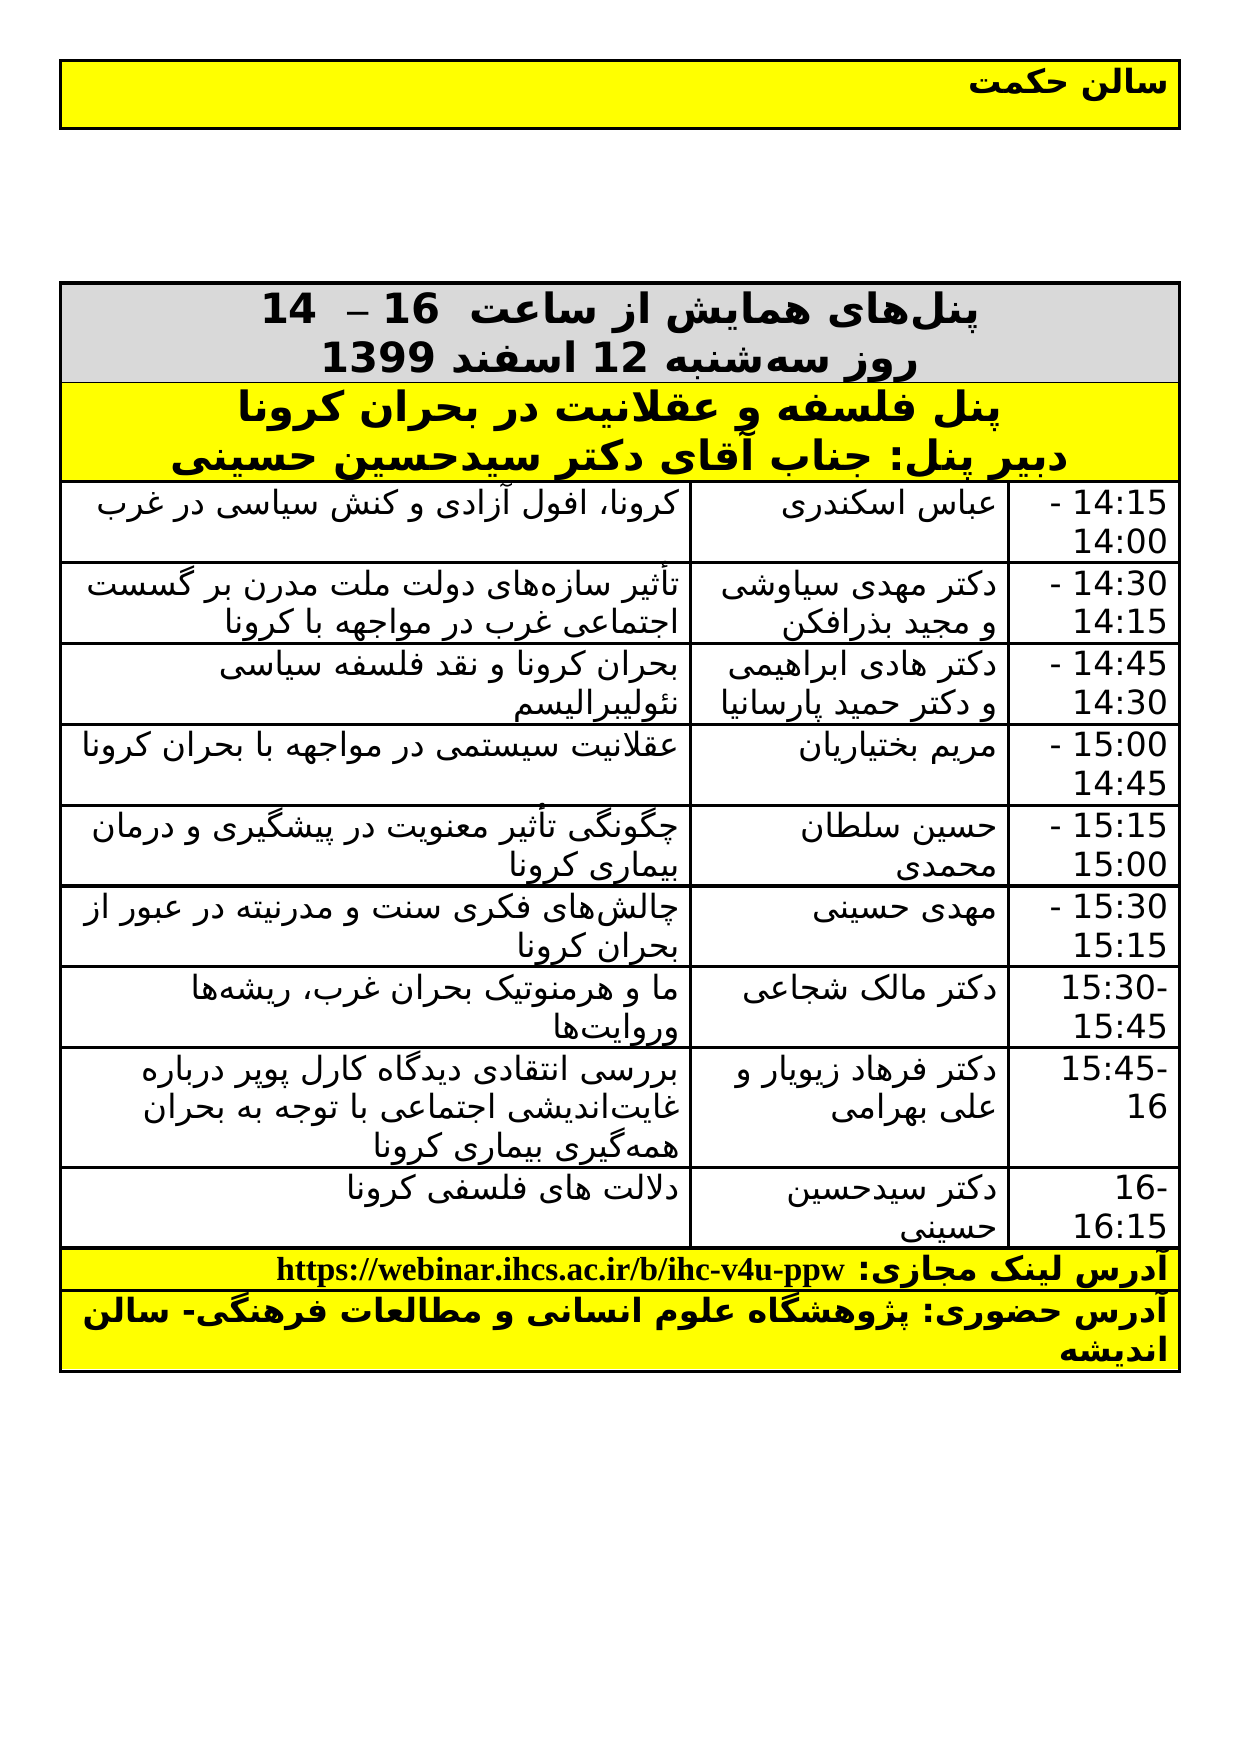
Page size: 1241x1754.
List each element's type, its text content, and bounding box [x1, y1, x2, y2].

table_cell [62, 62, 1178, 127]
table_cell 15:00 - 14:45 [1010, 726, 1178, 803]
table_cell ما و هرمنوتیک بحران غرب، ریشه‌ها وروایت‌ها [62, 968, 689, 1046]
table_cell 15:30 - 15:15 [1010, 888, 1178, 965]
table_cell دکتر سیدحسین حسینی [692, 1169, 1007, 1246]
table_cell دکتر مالک شجاعی [692, 968, 1007, 1046]
table_cell 14:45 - 14:30 [1010, 645, 1178, 723]
table_cell عباس اسکندری [692, 483, 1007, 561]
table_cell چگونگی تأثیر معنویت در پیشگیری و درمان بیماری کرونا [62, 807, 689, 884]
table_cell 15:30-15:45 [1010, 968, 1178, 1046]
table_cell دکتر فرهاد زیویار و علی بهرامی [692, 1049, 1007, 1166]
table_cell مهدی حسینی [692, 888, 1007, 965]
table_cell دکتر مهدی سیاوشی و مجید بذرافکن [692, 564, 1007, 642]
table_cell بررسی انتقادی دیدگاه کارل پوپر درباره غایت‌اندیشی اجتماعی با توجه به بحران همه‌گیری بیماری کرونا [62, 1049, 689, 1166]
table_cell دلالت های فلسفی کرونا [62, 1169, 689, 1246]
table_cell پنل فلسفه و عقلانیت در بحران کرونا دبیر پنل: جناب آقای دکتر سیدحسین حسینی [62, 383, 1178, 480]
table_cell آدرس حضوری: پژوهشگاه علوم انسانی و مطالعات فرهنگی- سالن اندیشه [62, 1292, 1178, 1369]
table_cell کرونا، افول آزادی و کنش سیاسی در غرب [62, 483, 689, 561]
table_cell بحران کرونا و نقد فلسفه سیاسی نئولیبرالیسم [62, 645, 689, 723]
table_cell مریم بختیاریان [692, 726, 1007, 803]
table_cell تأثیر سازه‌های دولت ملت مدرن بر گسست اجتماعی غرب در مواجهه با کرونا [62, 564, 689, 642]
table_cell عقلانیت سیستمی در مواجهه با بحران کرونا [62, 726, 689, 803]
table_cell حسین سلطان محمدی [692, 807, 1007, 884]
table_cell دکتر هادی ابراهیمی و دکتر حمید پارسانیا [692, 645, 1007, 723]
table_header پنل‌های همایش از ساعت 16 – 14 روز سه‌شنبه 12 اسفند 1399 [62, 285, 1178, 382]
table_cell 15:15 - 15:00 [1010, 807, 1178, 884]
table_cell 15:45-16 [1010, 1049, 1178, 1166]
table_cell 14:30 - 14:15 [1010, 564, 1178, 642]
table_cell آدرس لینک مجازی: https://webinar.ihcs.ac.ir/b/ihc-v4u-ppw [62, 1250, 1178, 1289]
table_cell 16-16:15 [1010, 1169, 1178, 1246]
table_cell چالش‌های فکری سنت و مدرنیته در عبور از بحران کرونا [62, 888, 689, 965]
table_cell 14:15 - 14:00 [1010, 483, 1178, 561]
